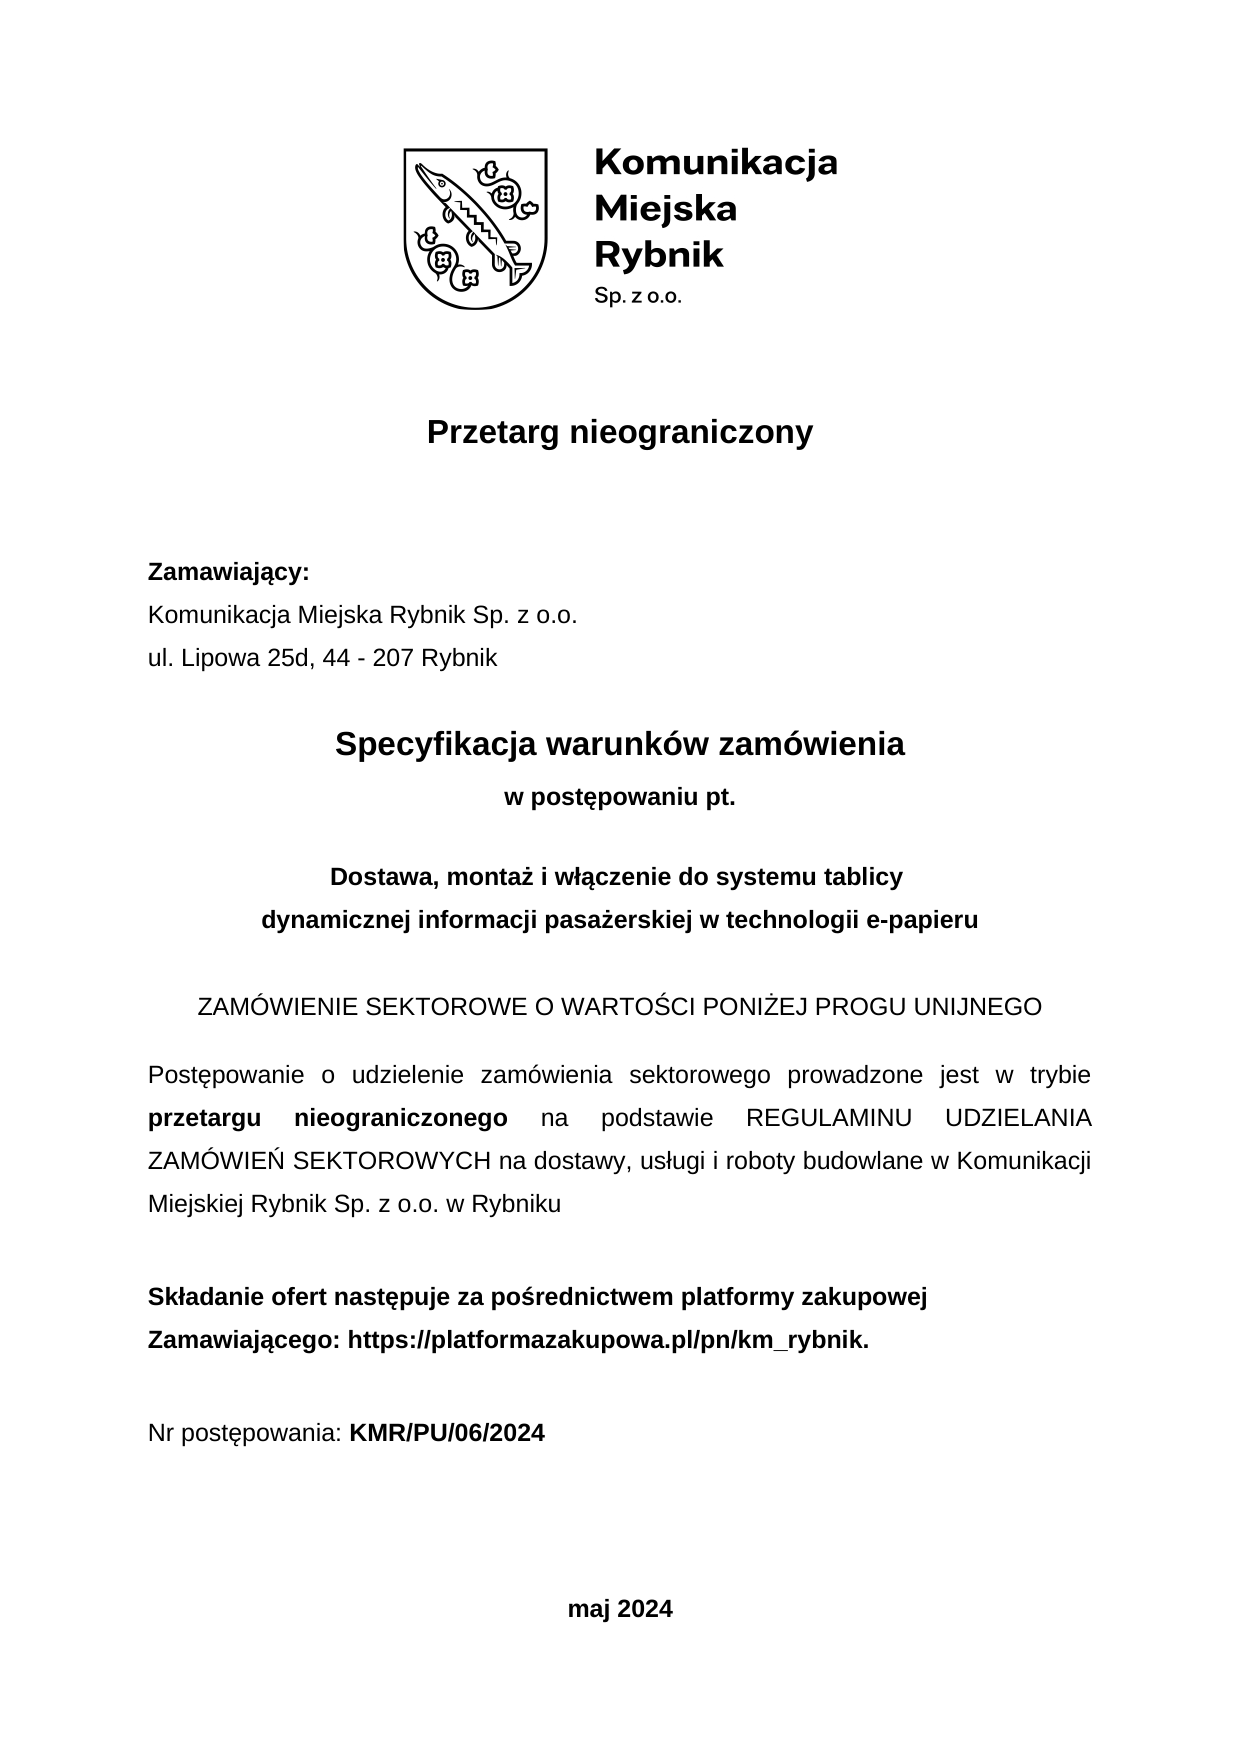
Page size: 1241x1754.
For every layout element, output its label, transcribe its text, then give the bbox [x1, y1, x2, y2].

text Zamawiający: [148, 557, 1093, 586]
text Postępowanie o udzielenie zamówienia sektorowego prowadzone jest w trybie przetargu nieograniczonego na podstawie REGULAMINU UDZIELANIA ZAMÓWIEŃ SEKTOROWYCH na dostawy, usługi i roboty budowlane w Komunikacji Miejskiej Rybnik Sp. z o.o. w Rybniku [148, 1059, 1093, 1218]
text Specyfikacja warunków zamówienia [148, 724, 1093, 762]
text Nr postępowania: KMR/PU/06/2024 [148, 1418, 1093, 1447]
picture [403, 147, 837, 310]
text ZAMÓWIENIE SEKTOROWE O WARTOŚCI PONIŻEJ PROGU UNIJNEGO [148, 991, 1093, 1020]
text Dostawa, montaż i włączenie do systemu tablicy dynamicznej informacji pasażerskiej w technologii e-papieru [148, 862, 1093, 934]
text Komunikacja Miejska Rybnik Sp. z o.o. [148, 600, 1093, 629]
text ul. Lipowa 25d, 44 - 207 Rybnik [148, 643, 1093, 672]
text Przetarg nieograniczony [148, 412, 1093, 450]
text Składanie ofert następuje za pośrednictwem platformy zakupowej Zamawiającego: https://platformazakupowa.pl/pn/km_rybnik. [148, 1282, 1093, 1354]
text w postępowaniu pt. [148, 781, 1093, 810]
